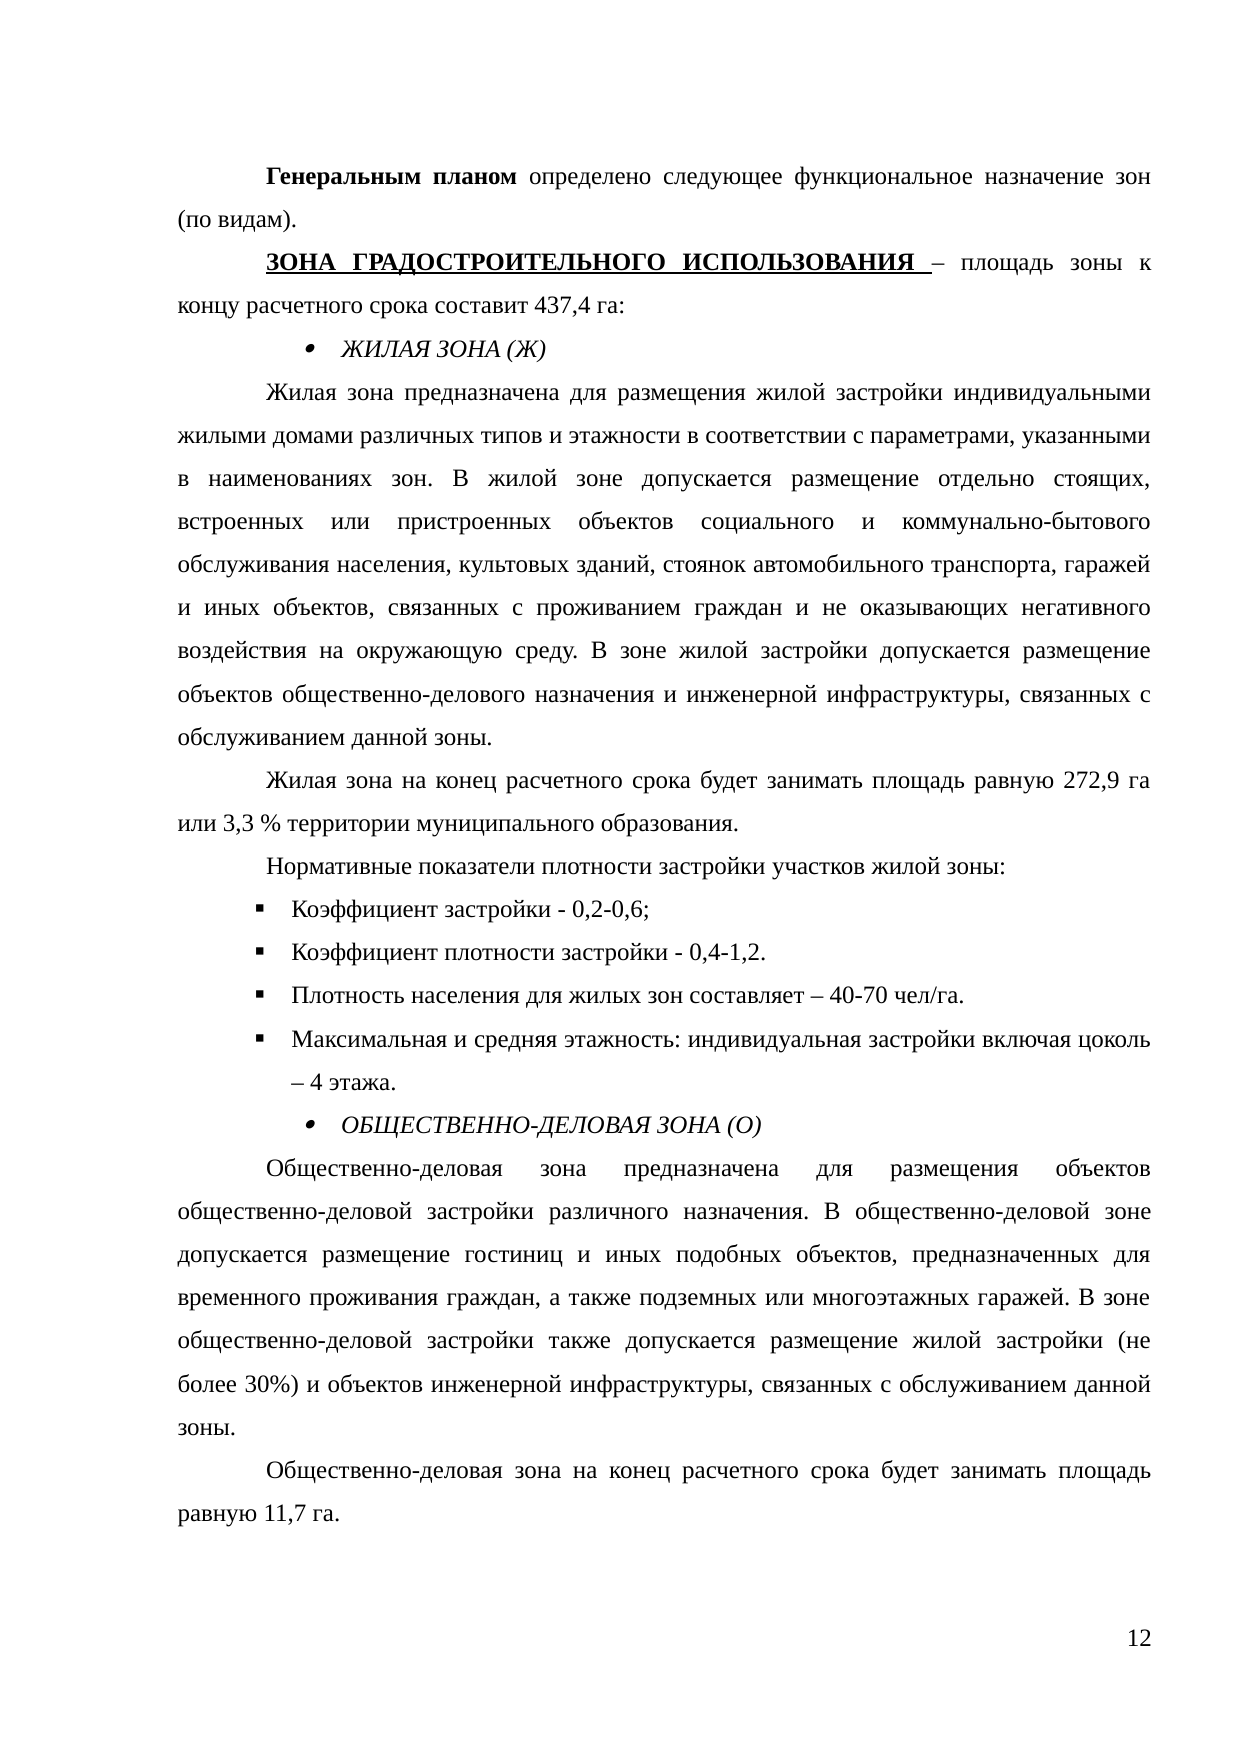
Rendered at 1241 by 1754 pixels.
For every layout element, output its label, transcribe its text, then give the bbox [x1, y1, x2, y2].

list Общественно-деловая зона (О) [303, 1110, 1152, 1139]
list Коэффициент плотности застройки - 0,4-1,2. [254, 937, 1152, 966]
text Общественно-деловая зона на конец расчетного срока будет занимать площадь равную 11,7 га. [177, 1455, 1152, 1527]
text Зона градостроительного использования – площадь зоны к концу расчетного срока составит 437,4 га: [177, 247, 1152, 319]
list Жилая зона (Ж) [303, 334, 1152, 362]
list Жилая зона на конец расчетного срока будет занимать площадь равную 272,9 га или 3,3 % территории муниципального образования. [177, 765, 1152, 837]
list Максимальная и средняя этажность: индивидуальная застройки включая цоколь – 4 этажа. [254, 1024, 1152, 1096]
text Общественно-деловая зона предназначена для размещения объектов общественно-деловой застройки различного назначения. В общественно-деловой зоне допускается размещение гостиниц и иных подобных объектов, предназначенных для временного проживания граждан, а также подземных или многоэтажных гаражей. В зоне общественно-деловой застройки также допускается размещение жилой застройки (не более 30%) и объектов инженерной инфраструктуры, связанных с обслуживанием данной зоны. [177, 1153, 1152, 1441]
list Плотность населения для жилых зон составляет – 40-70 чел/га. [254, 981, 1152, 1009]
list Нормативные показатели плотности застройки участков жилой зоны: [177, 851, 1152, 880]
text Генеральным планом определено следующее функциональное назначение зон (по видам). [177, 161, 1152, 233]
text Жилая зона предназначена для размещения жилой застройки индивидуальными жилыми домами различных типов и этажности в соответствии с параметрами, указанными в наименованиях зон. В жилой зоне допускается размещение отдельно стоящих, встроенных или пристроенных объектов социального и коммунально-бытового обслуживания населения, культовых зданий, стоянок автомобильного транспорта, гаражей и иных объектов, связанных с проживанием граждан и не оказывающих негативного воздействия на окружающую среду. В зоне жилой застройки допускается размещение объектов общественно-делового назначения и инженерной инфраструктуры, связанных с обслуживанием данной зоны. [177, 377, 1152, 751]
list Коэффициент застройки - 0,2-0,6; [254, 894, 1152, 923]
